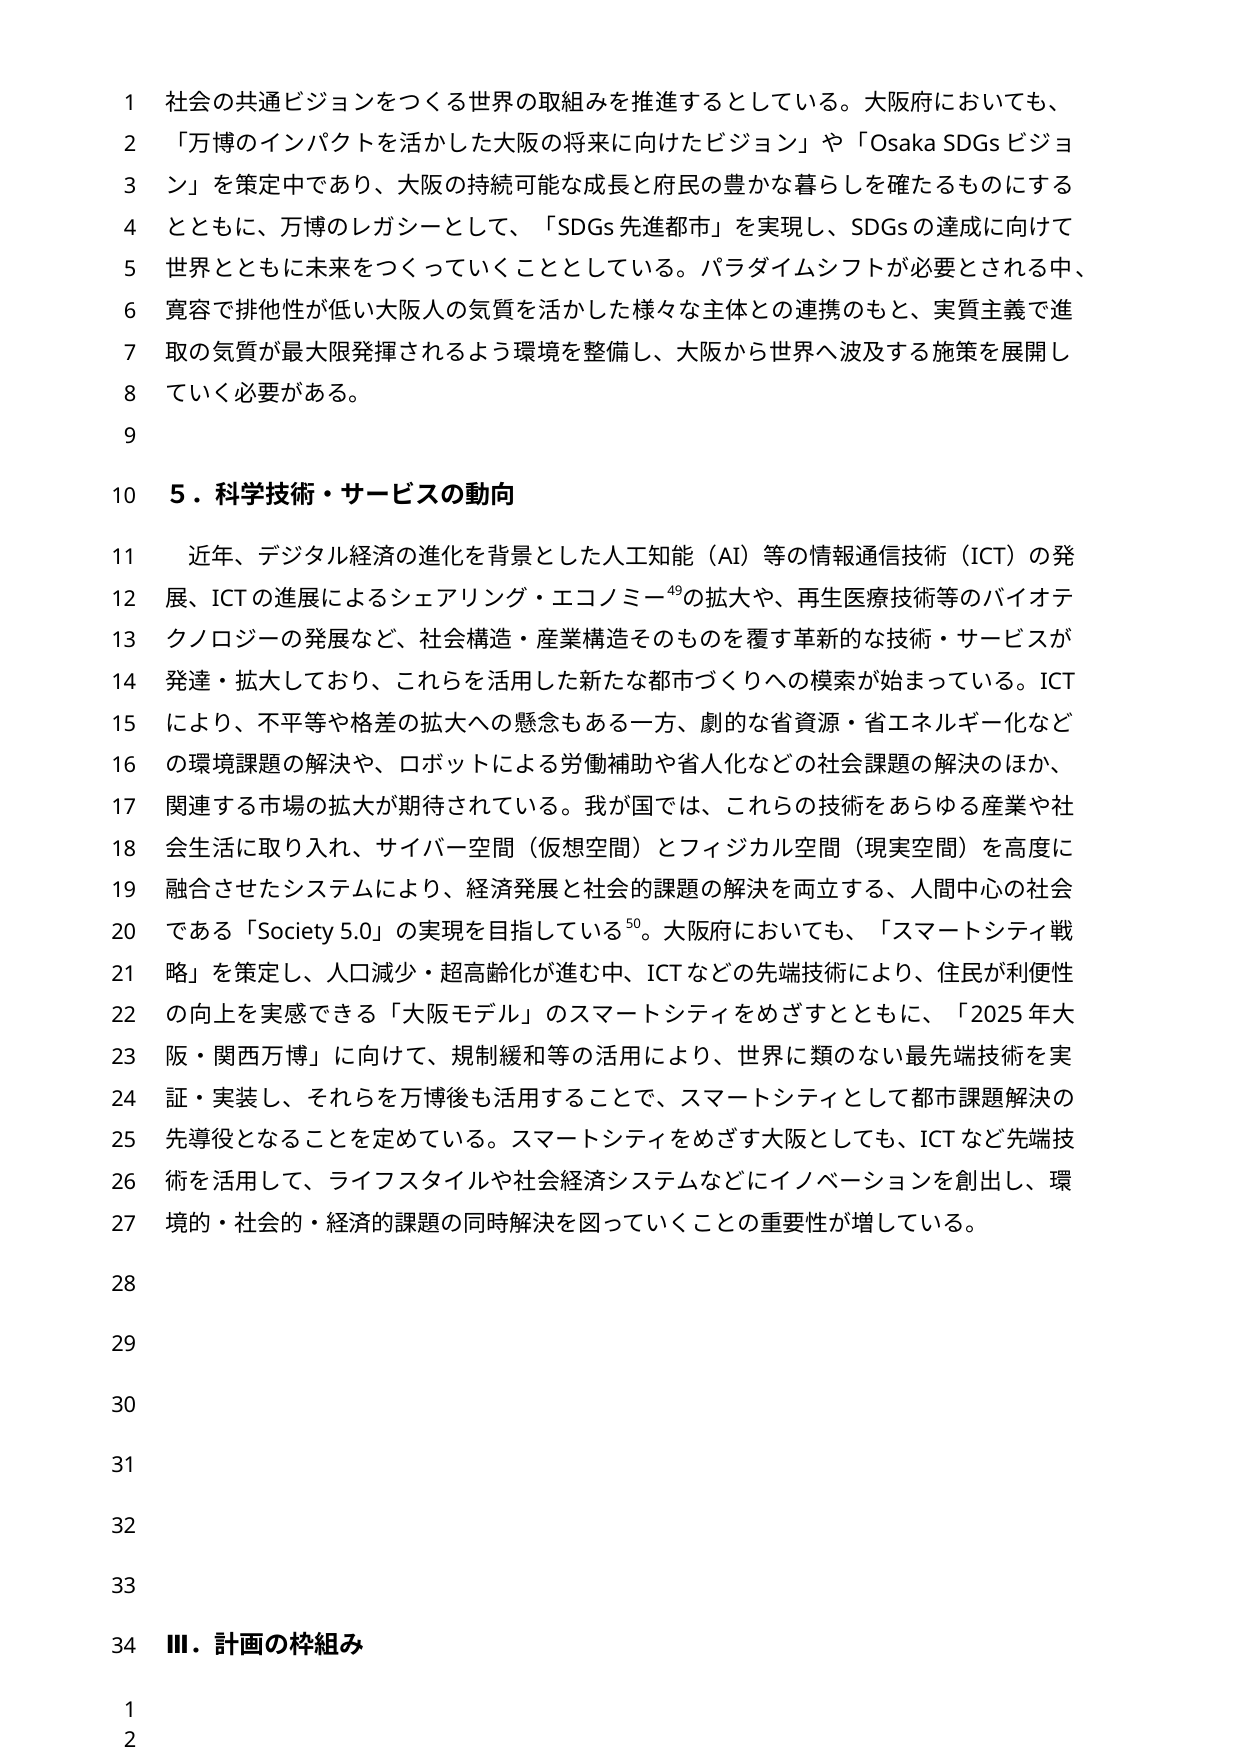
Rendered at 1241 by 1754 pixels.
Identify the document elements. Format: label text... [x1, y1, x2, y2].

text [165, 77, 1075, 410]
text ５．科学技術・サービスの動向 [165, 471, 1075, 512]
text 近年、デジタル経済の進化を背景とした人工知能（AI）等の情報通信技術（ICT）の発展、ICTの進展によるシェアリング・エコノミーの拡大や、再生医療技術等のバイオテクノロジーの発展など、社会構造・産業構造そのものを覆す革新的な技術・サービスが発達・拡大しており、これらを活用した新たな都市づくりへの模索が始まっている。ICTにより、不平等や格差の拡大への懸念もある一方、劇的な省資源・省エネルギー化などの環境課題の解決や、ロボットによる労働補助や省人化などの社会課題の解決のほか、関連する市場の拡大が期待されている。我が国では、これらの技術をあらゆる産業や社会生活に取り入れ、サイバー空間（仮想空間）とフィジカル空間（現実空間）を高度に融合させたシステムにより、経済発展と社会的課題の解決を両立する、人間中心の社会である「Society 5.0」の実現を目指している。大阪府においても、「スマートシティ戦略」を策定し、人口減少・超高齢化が進む中、ICTなどの先端技術により、住民が利便性の向上を実感できる「大阪モデル」のスマートシティをめざすとともに、「2025年大阪・関西万博」に向けて、規制緩和等の活用により、世界に類のない最先端技術を実証・実装し、それらを万博後も活用することで、スマートシティとして都市課題解決の先導役となることを定めている。スマートシティをめざす大阪としても、ICTなど先端技術を活用して、ライフスタイルや社会経済システムなどにイノベーションを創出し、環境的・社会的・経済的課題の同時解決を図っていくことの重要性が増している。 [165, 531, 1075, 1239]
text Ⅲ．計画の枠組み [165, 1621, 1075, 1662]
